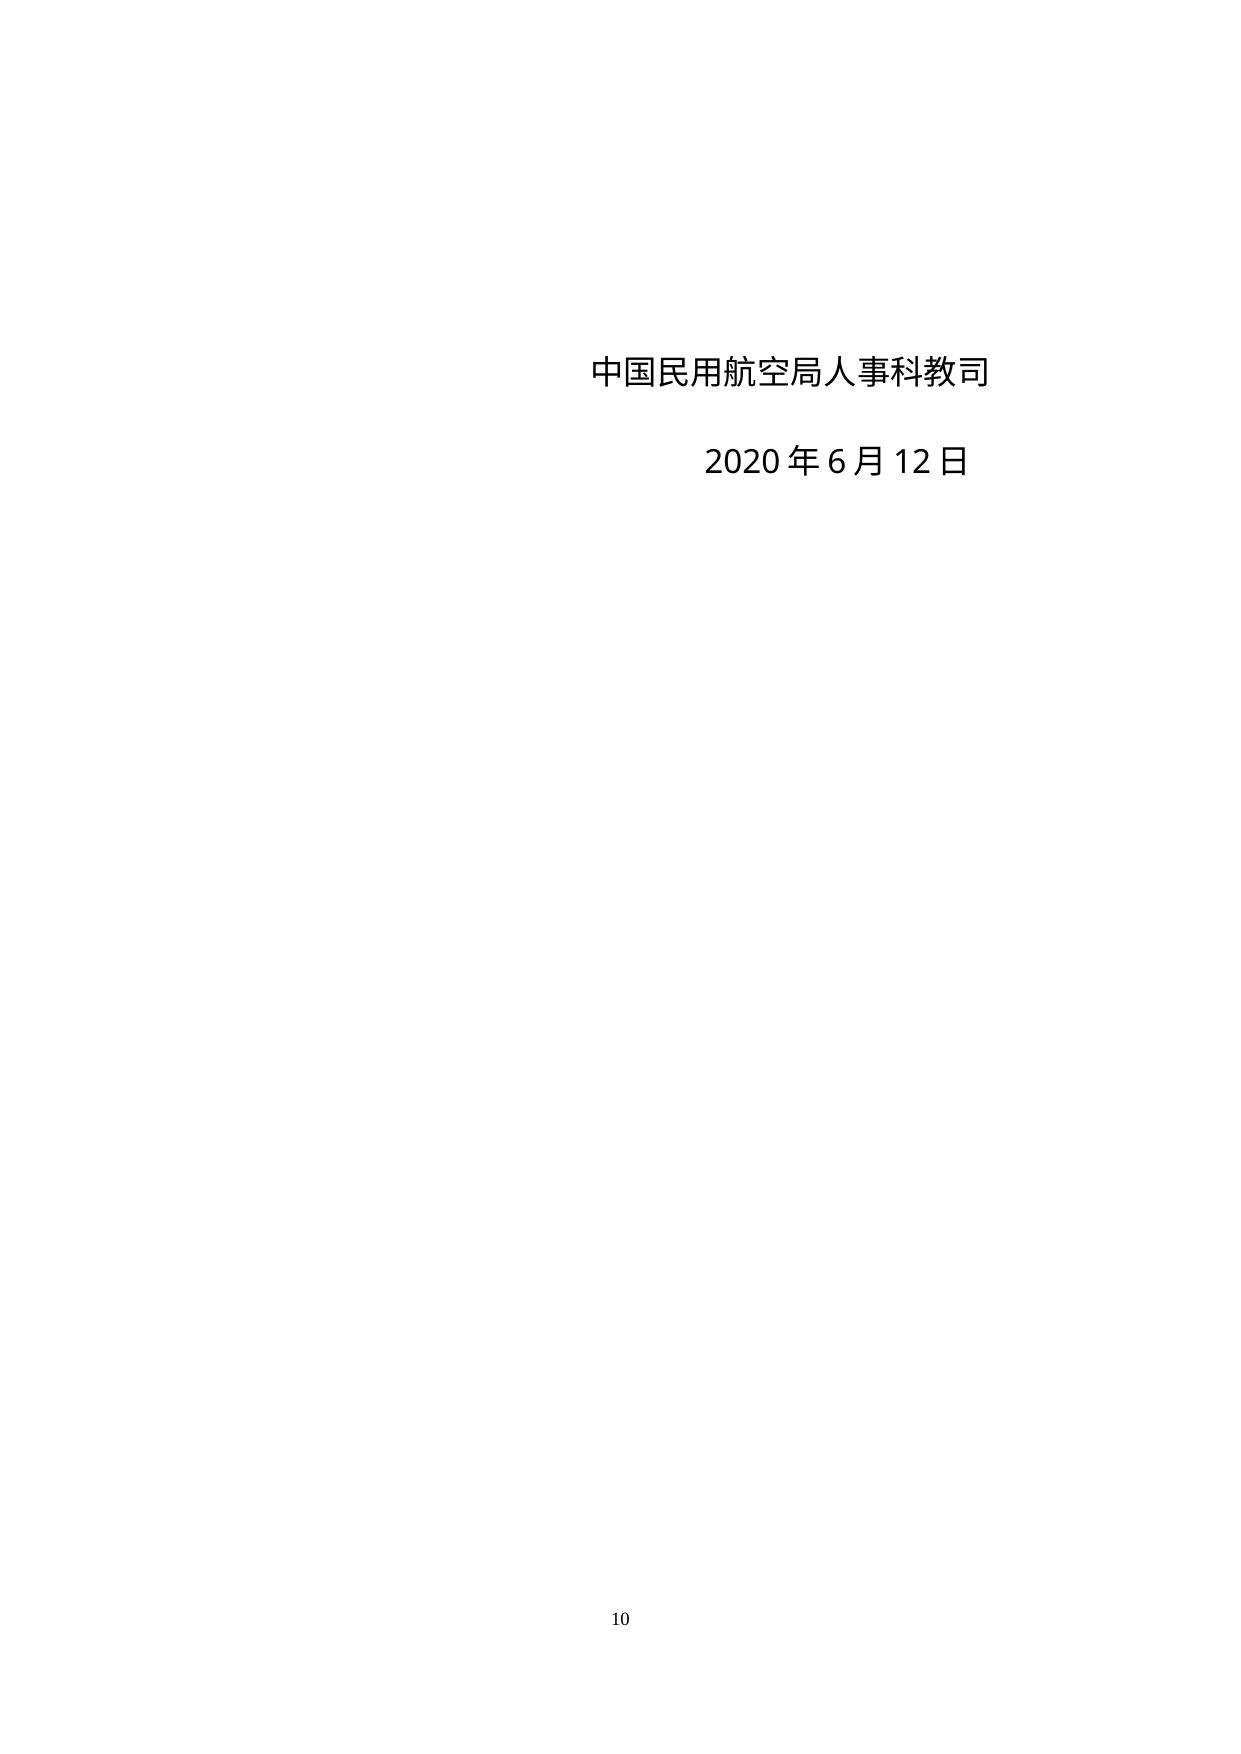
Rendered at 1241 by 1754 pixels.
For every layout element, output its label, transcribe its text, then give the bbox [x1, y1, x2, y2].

text 中国民用航空局人事科教司 [187, 337, 990, 402]
text 2020年6月12日 [187, 426, 1053, 491]
